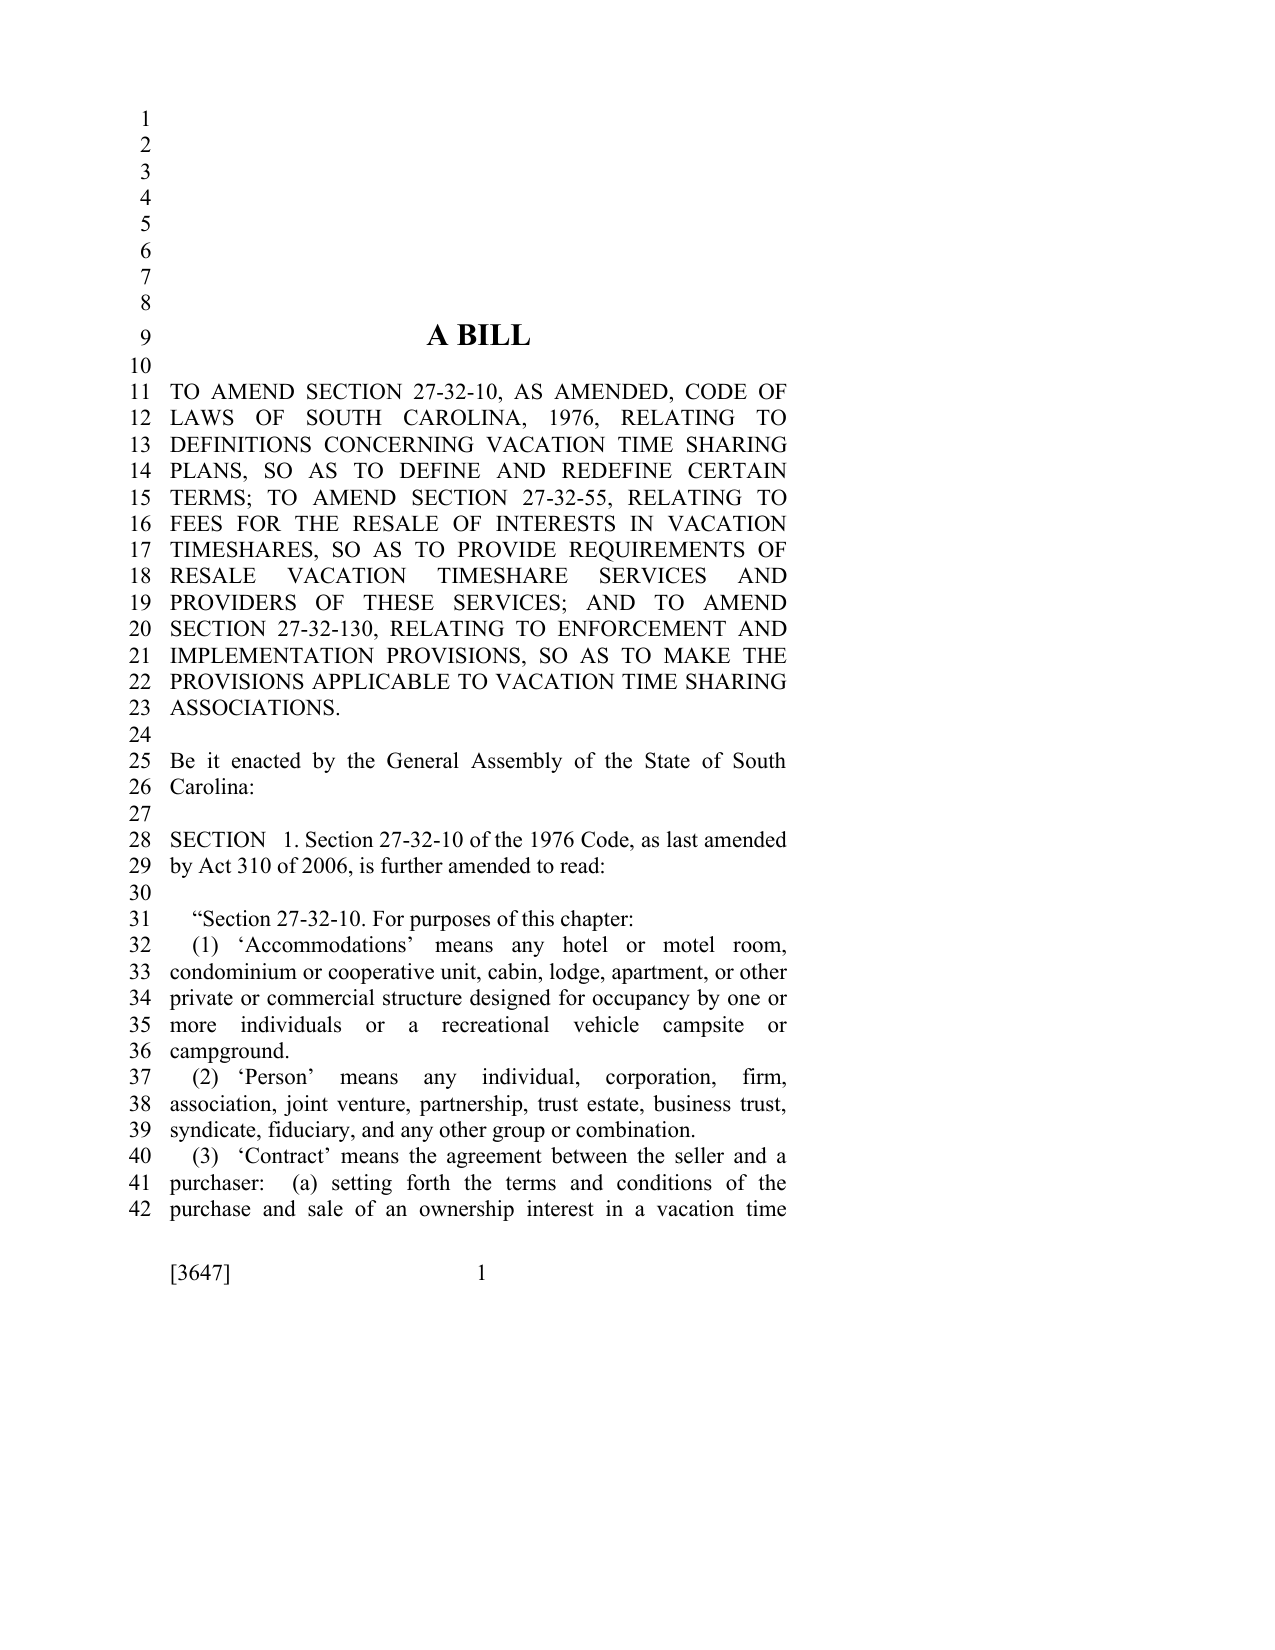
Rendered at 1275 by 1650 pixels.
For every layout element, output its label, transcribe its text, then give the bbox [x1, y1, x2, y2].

text SECTION 1. Section 27-32-10 of the 1976 Code, as last amended by Act 310 of 2006, is further amended to read: [169, 826, 787, 879]
text A BILL [169, 316, 787, 352]
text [169, 1142, 787, 1221]
text Be it enacted by the General Assembly of the State of South Carolina: [169, 747, 787, 800]
text TO AMEND SECTION 27-32-10, AS AMENDED, CODE OF LAWS OF SOUTH CAROLINA, 1976, RELATING TO DEFINITIONS CONCERNING VACATION TIME SHARING PLANS, SO AS TO DEFINE AND REDEFINE CERTAIN TERMS; TO AMEND SECTION 27-32-55, RELATING TO FEES FOR THE RESALE OF INTERESTS IN VACATION TIMESHARES, SO AS TO PROVIDE REQUIREMENTS OF RESALE VACATION TIMESHARE SERVICES AND PROVIDERS OF THESE SERVICES; AND TO AMEND SECTION 27-32-130, RELATING TO ENFORCEMENT AND IMPLEMENTATION PROVISIONS, SO AS TO MAKE THE PROVISIONS APPLICABLE TO VACATION TIME SHARING ASSOCIATIONS. [169, 378, 787, 721]
text “Section 27-32-10. For purposes of this chapter: [169, 905, 787, 932]
text (1) ‘Accommodations’ means any hotel or motel room, condominium or cooperative unit, cabin, lodge, apartment, or other private or commercial structure designed for occupancy by one or more individuals or a recreational vehicle campsite or campground. [169, 932, 787, 1063]
text (2) ‘Person’ means any individual, corporation, firm, association, joint venture, partnership, trust estate, business trust, syndicate, fiduciary, and any other group or combination. [169, 1063, 787, 1142]
